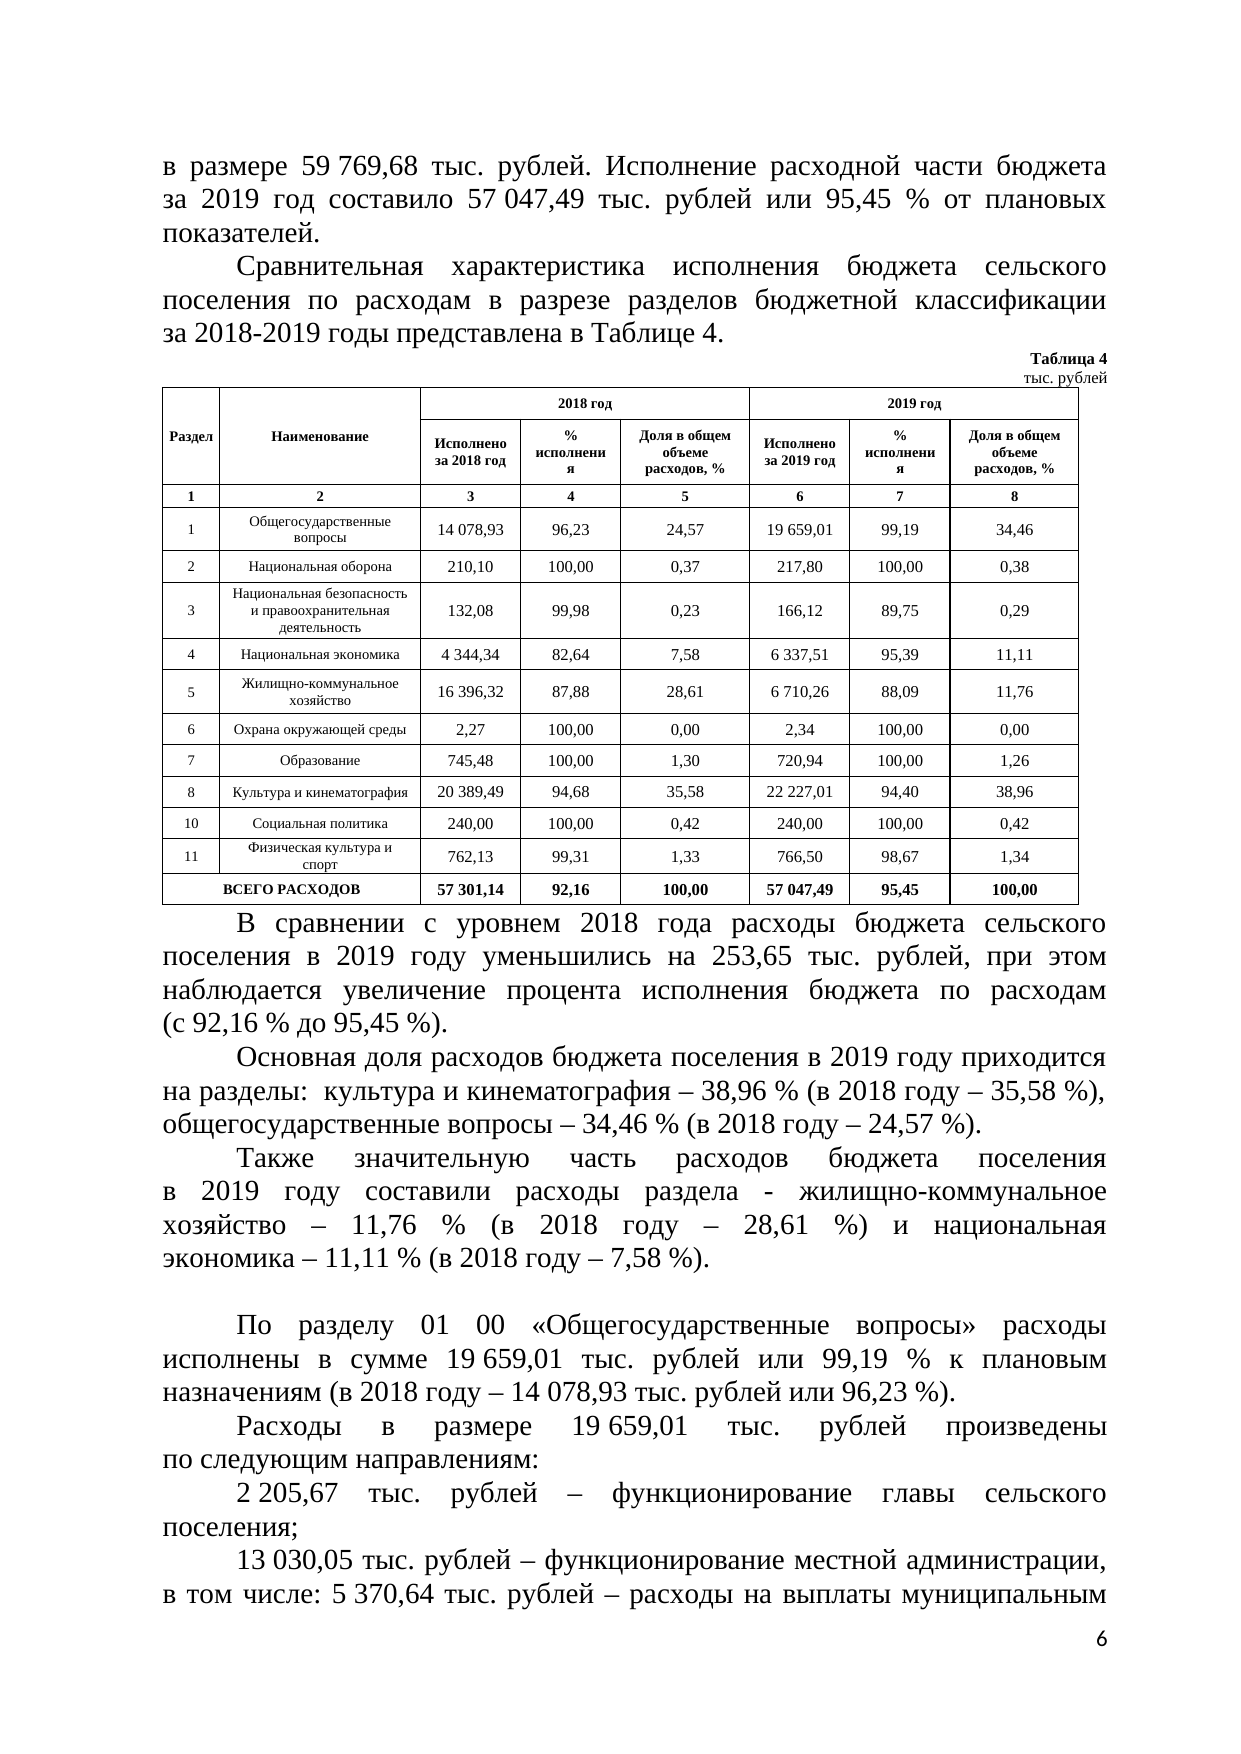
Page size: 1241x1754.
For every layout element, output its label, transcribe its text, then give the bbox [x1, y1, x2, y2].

table_cell 0,00 [621, 714, 749, 744]
table_cell 240,00 [421, 808, 520, 838]
table_cell Исполнено за 2019 год [750, 420, 849, 484]
table_cell 11,11 [951, 639, 1078, 669]
table_header 2018 год [421, 388, 749, 418]
table_cell 10 [163, 808, 219, 838]
table_cell 1,30 [621, 745, 749, 776]
table_cell % исполнения [850, 420, 949, 484]
table_cell 28,61 [621, 670, 749, 713]
table_cell 5 [621, 485, 749, 507]
table_cell 100,00 [850, 745, 949, 776]
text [162, 148, 1107, 248]
table_cell 8 [951, 485, 1078, 507]
table_cell 94,68 [521, 777, 620, 807]
table_cell 0,37 [621, 551, 749, 582]
table_cell 1,34 [951, 839, 1078, 873]
table_cell 88,09 [850, 670, 949, 713]
table_cell Исполнено за 2018 год [421, 420, 520, 484]
table_cell 92,16 [521, 874, 620, 904]
table_cell 11 [163, 839, 219, 873]
table_cell 0,38 [951, 551, 1078, 582]
table_cell Охрана окружающей среды [220, 714, 420, 744]
table_cell 166,12 [750, 583, 849, 638]
table_cell 0,00 [951, 714, 1078, 744]
table_cell 99,19 [850, 508, 949, 550]
table_cell 1 [163, 485, 219, 507]
table_cell 6 [750, 485, 849, 507]
table_cell 762,13 [421, 839, 520, 873]
table_cell 89,75 [850, 583, 949, 638]
table_header Наименование [220, 388, 420, 484]
table_cell 96,23 [521, 508, 620, 550]
table_cell 1,26 [951, 745, 1078, 776]
table_cell 0,29 [951, 583, 1078, 638]
table_cell 11,76 [951, 670, 1078, 713]
text По разделу 01 00 «Общегосударственные вопросы» расходы исполнены в сумме 19 659,01 тыс. рублей или 99,19 % к плановым назначениям (в 2018 году – 14 078,93 тыс. рублей или 96,23 %). [162, 1307, 1107, 1408]
table_cell 4 [163, 639, 219, 669]
table_cell 14 078,93 [421, 508, 520, 550]
text тыс. рублей [162, 368, 1107, 387]
table_cell 100,00 [521, 551, 620, 582]
table_cell 766,50 [750, 839, 849, 873]
table_cell 2,34 [750, 714, 849, 744]
table_cell Национальная оборона [220, 551, 420, 582]
table_cell 0,42 [621, 808, 749, 838]
table_cell 1,33 [621, 839, 749, 873]
table_cell 35,58 [621, 777, 749, 807]
table_cell 4 344,34 [421, 639, 520, 669]
table_cell 57 047,49 [750, 874, 849, 904]
table_cell Доля в общем объеме расходов, % [621, 420, 749, 484]
table_cell 100,00 [521, 808, 620, 838]
table_cell 87,88 [521, 670, 620, 713]
table_cell 100,00 [850, 808, 949, 838]
table_cell 95,45 [850, 874, 949, 904]
table_cell 94,40 [850, 777, 949, 807]
text Таблица 4 [162, 349, 1107, 368]
table_cell 6 710,26 [750, 670, 849, 713]
text 2 205,67 тыс. рублей – функционирование главы сельского поселения; [162, 1475, 1107, 1542]
table_cell 100,00 [521, 714, 620, 744]
table_cell 100,00 [850, 714, 949, 744]
table_cell 82,64 [521, 639, 620, 669]
table_cell Социальная политика [220, 808, 420, 838]
table_header Раздел [163, 388, 219, 484]
text В сравнении с уровнем 2018 года расходы бюджета сельского поселения в 2019 году уменьшились на 253,65 тыс. рублей, при этом наблюдается увеличение процента исполнения бюджета по расходам (с 92,16 % до 95,45 %). [162, 905, 1107, 1039]
table_cell 100,00 [621, 874, 749, 904]
table_header 2019 год [750, 388, 1078, 418]
table_cell 0,42 [951, 808, 1078, 838]
table_cell Образование [220, 745, 420, 776]
table_cell 0,23 [621, 583, 749, 638]
text Основная доля расходов бюджета поселения в 2019 году приходится на разделы: культура и кинематография – 38,96 % (в 2018 году – 35,58 %), общегосударственные вопросы – 34,46 % (в 2018 году – 24,57 %). [162, 1039, 1107, 1140]
table_cell 57 301,14 [421, 874, 520, 904]
table_cell Национальная экономика [220, 639, 420, 669]
table_cell 210,10 [421, 551, 520, 582]
table_cell 4 [521, 485, 620, 507]
table_cell 1 [163, 508, 219, 550]
table_cell 7,58 [621, 639, 749, 669]
table_cell 2 [163, 551, 219, 582]
table_cell 16 396,32 [421, 670, 520, 713]
table_cell 720,94 [750, 745, 849, 776]
table_cell 99,31 [521, 839, 620, 873]
table_cell 99,98 [521, 583, 620, 638]
table_cell ВСЕГО РАСХОДОВ [163, 874, 420, 904]
table_cell 95,39 [850, 639, 949, 669]
table_cell 217,80 [750, 551, 849, 582]
table_cell 745,48 [421, 745, 520, 776]
table_cell 5 [163, 670, 219, 713]
table_cell Физическая культура и спорт [220, 839, 420, 873]
table_cell 34,46 [951, 508, 1078, 550]
table_cell 7 [163, 745, 219, 776]
table_cell 100,00 [521, 745, 620, 776]
table_cell 6 [163, 714, 219, 744]
table_cell Культура и кинематография [220, 777, 420, 807]
table_cell 7 [850, 485, 949, 507]
table_cell Жилищно-коммунальное хозяйство [220, 670, 420, 713]
table_cell 98,67 [850, 839, 949, 873]
table_cell 100,00 [951, 874, 1078, 904]
text Расходы в размере 19 659,01 тыс. рублей произведены по следующим направлениям: [162, 1408, 1107, 1475]
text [162, 1542, 1107, 1609]
table_cell Доля в общем объеме расходов, % [951, 420, 1078, 484]
table_cell 20 389,49 [421, 777, 520, 807]
table_cell Национальная безопасность и правоохранительная деятельность [220, 583, 420, 638]
text Также значительную часть расходов бюджета поселения в 2019 году составили расходы раздела - жилищно-коммунальное хозяйство – 11,76 % (в 2018 году – 28,61 %) и национальная экономика – 11,11 % (в 2018 году – 7,58 %). [162, 1140, 1107, 1274]
table_cell 38,96 [951, 777, 1078, 807]
table_cell 22 227,01 [750, 777, 849, 807]
table_cell 2 [220, 485, 420, 507]
text Сравнительная характеристика исполнения бюджета сельского поселения по расходам в разрезе разделов бюджетной классификации за 2018-2019 годы представлена в Таблице 4. [162, 248, 1107, 349]
table_cell 24,57 [621, 508, 749, 550]
table_cell 8 [163, 777, 219, 807]
table_cell 19 659,01 [750, 508, 849, 550]
table_cell 2,27 [421, 714, 520, 744]
table_cell % исполнения [521, 420, 620, 484]
table_cell Общегосударственные вопросы [220, 508, 420, 550]
table_cell 3 [163, 583, 219, 638]
table_cell 3 [421, 485, 520, 507]
table_cell 100,00 [850, 551, 949, 582]
table_cell 132,08 [421, 583, 520, 638]
table_cell 6 337,51 [750, 639, 849, 669]
table_cell 240,00 [750, 808, 849, 838]
